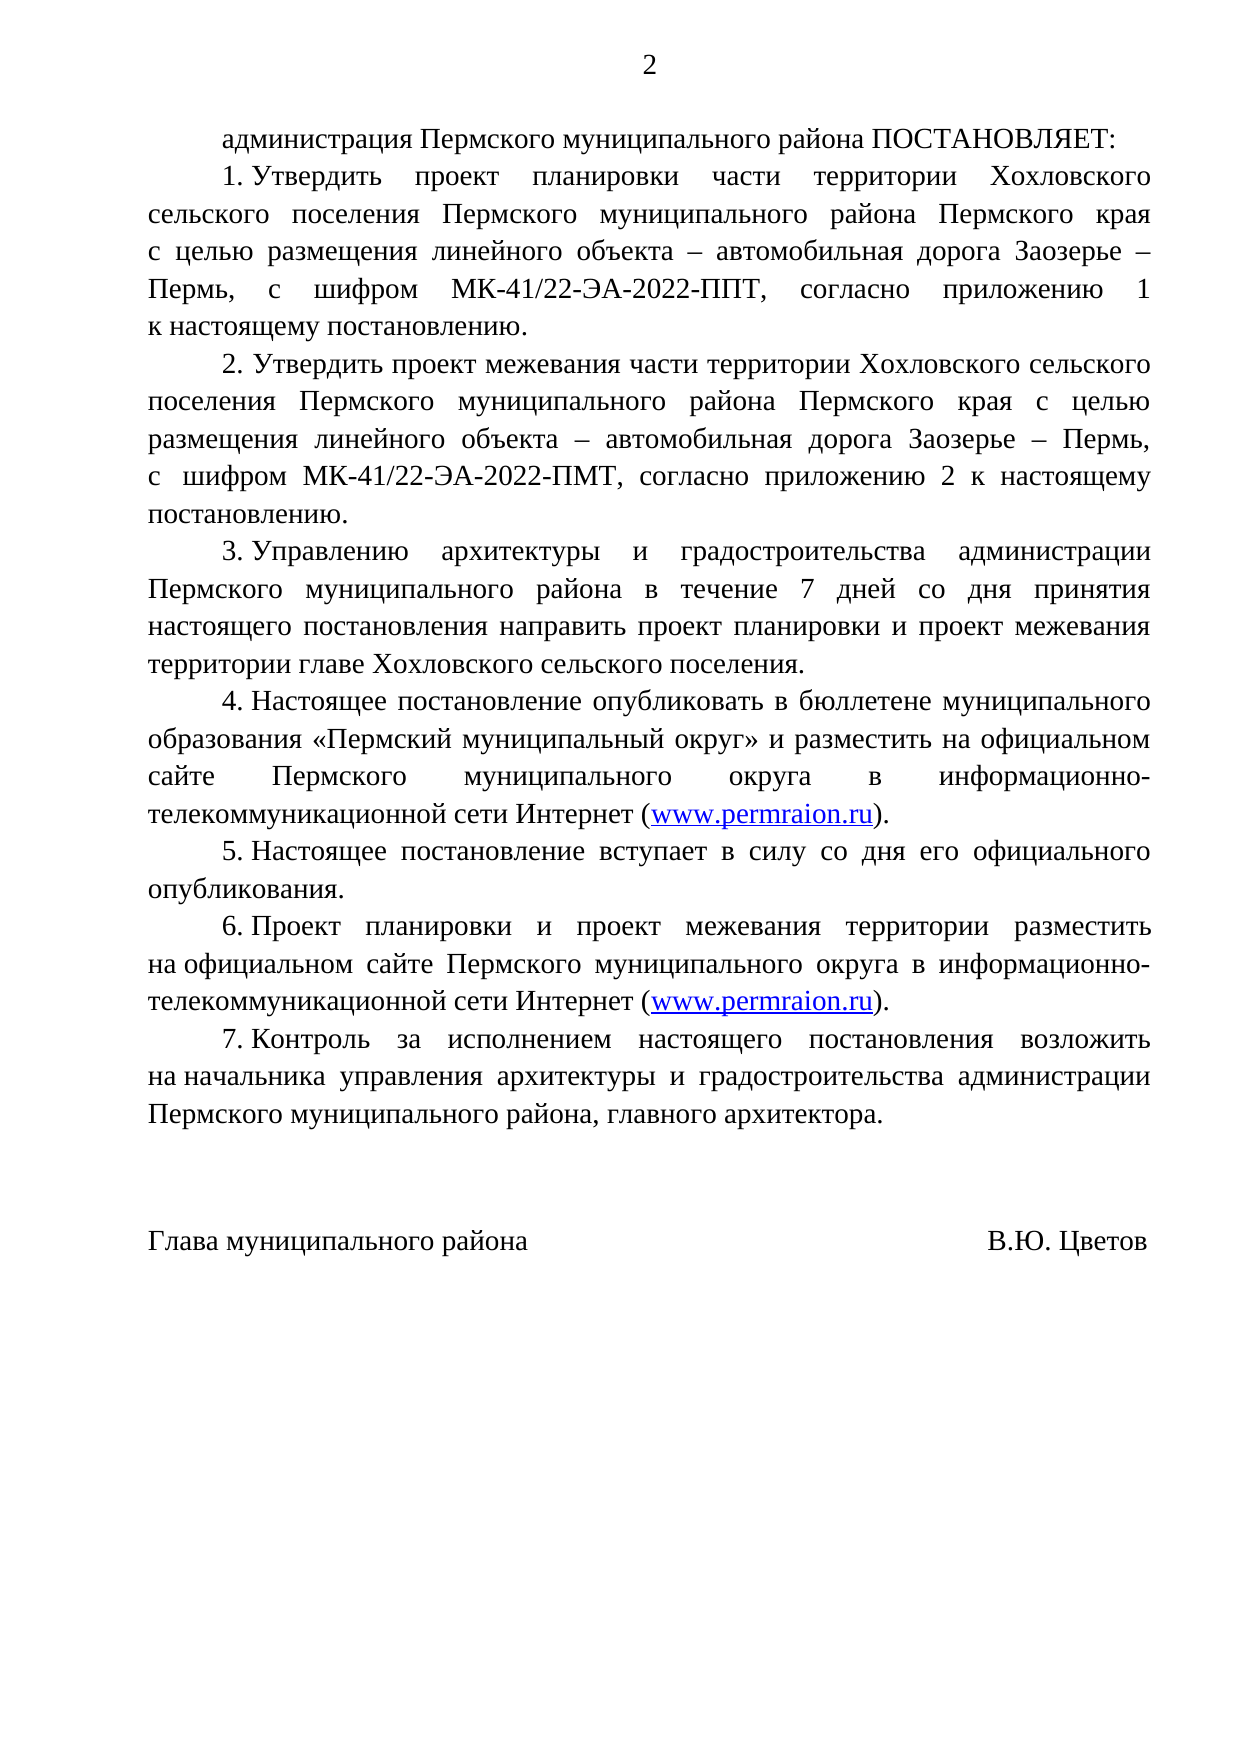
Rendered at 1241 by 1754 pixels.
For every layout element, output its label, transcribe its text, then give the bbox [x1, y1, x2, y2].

text Глава муниципального района В.Ю. Цветов [148, 1231, 1077, 1256]
text 5. Настоящее постановление вступает в силу со дня его официального опубликования. [148, 831, 1152, 906]
text 1. Утвердить проект планировки части территории Хохловского сельского поселения Пермского муниципального района Пермского края с целью размещения линейного объекта – автомобильная дорога Заозерье – Пермь, с шифром МК-41/22-ЭА-2022-ППТ, согласно приложению 1 к настоящему постановлению. [148, 156, 1152, 343]
text 3. Управлению архитектуры и градостроительства администрации Пермского муниципального района в течение 7 дней со дня принятия настоящего постановления направить проект планировки и проект межевания территории главе Хохловского сельского поселения. [148, 531, 1152, 681]
text 7. Контроль за исполнением настоящего постановления возложить на начальника управления архитектуры и градостроительства администрации Пермского муниципального района, главного архитектора. [148, 1018, 1152, 1131]
text 4. Настоящее постановление опубликовать в бюллетене муниципального образования «Пермский муниципальный округ» и разместить на официальном сайте Пермского муниципального округа в информационно-телекоммуникационной сети Интернет (www.permraion.ru). [148, 681, 1152, 831]
text 2. Утвердить проект межевания части территории Хохловского сельского поселения Пермского муниципального района Пермского края с целью размещения линейного объекта – автомобильная дорога Заозерье – Пермь, с шифром МК-41/22-ЭА-2022-ПМТ, согласно приложению 2 к настоящему постановлению. [148, 343, 1152, 531]
text 6. Проект планировки и проект межевания территории разместить на официальном сайте Пермского муниципального округа в информационно-телекоммуникационной сети Интернет (www.permraion.ru). [148, 906, 1152, 1018]
text администрация Пермского муниципального района ПОСТАНОВЛЯЕТ: [148, 118, 1152, 156]
